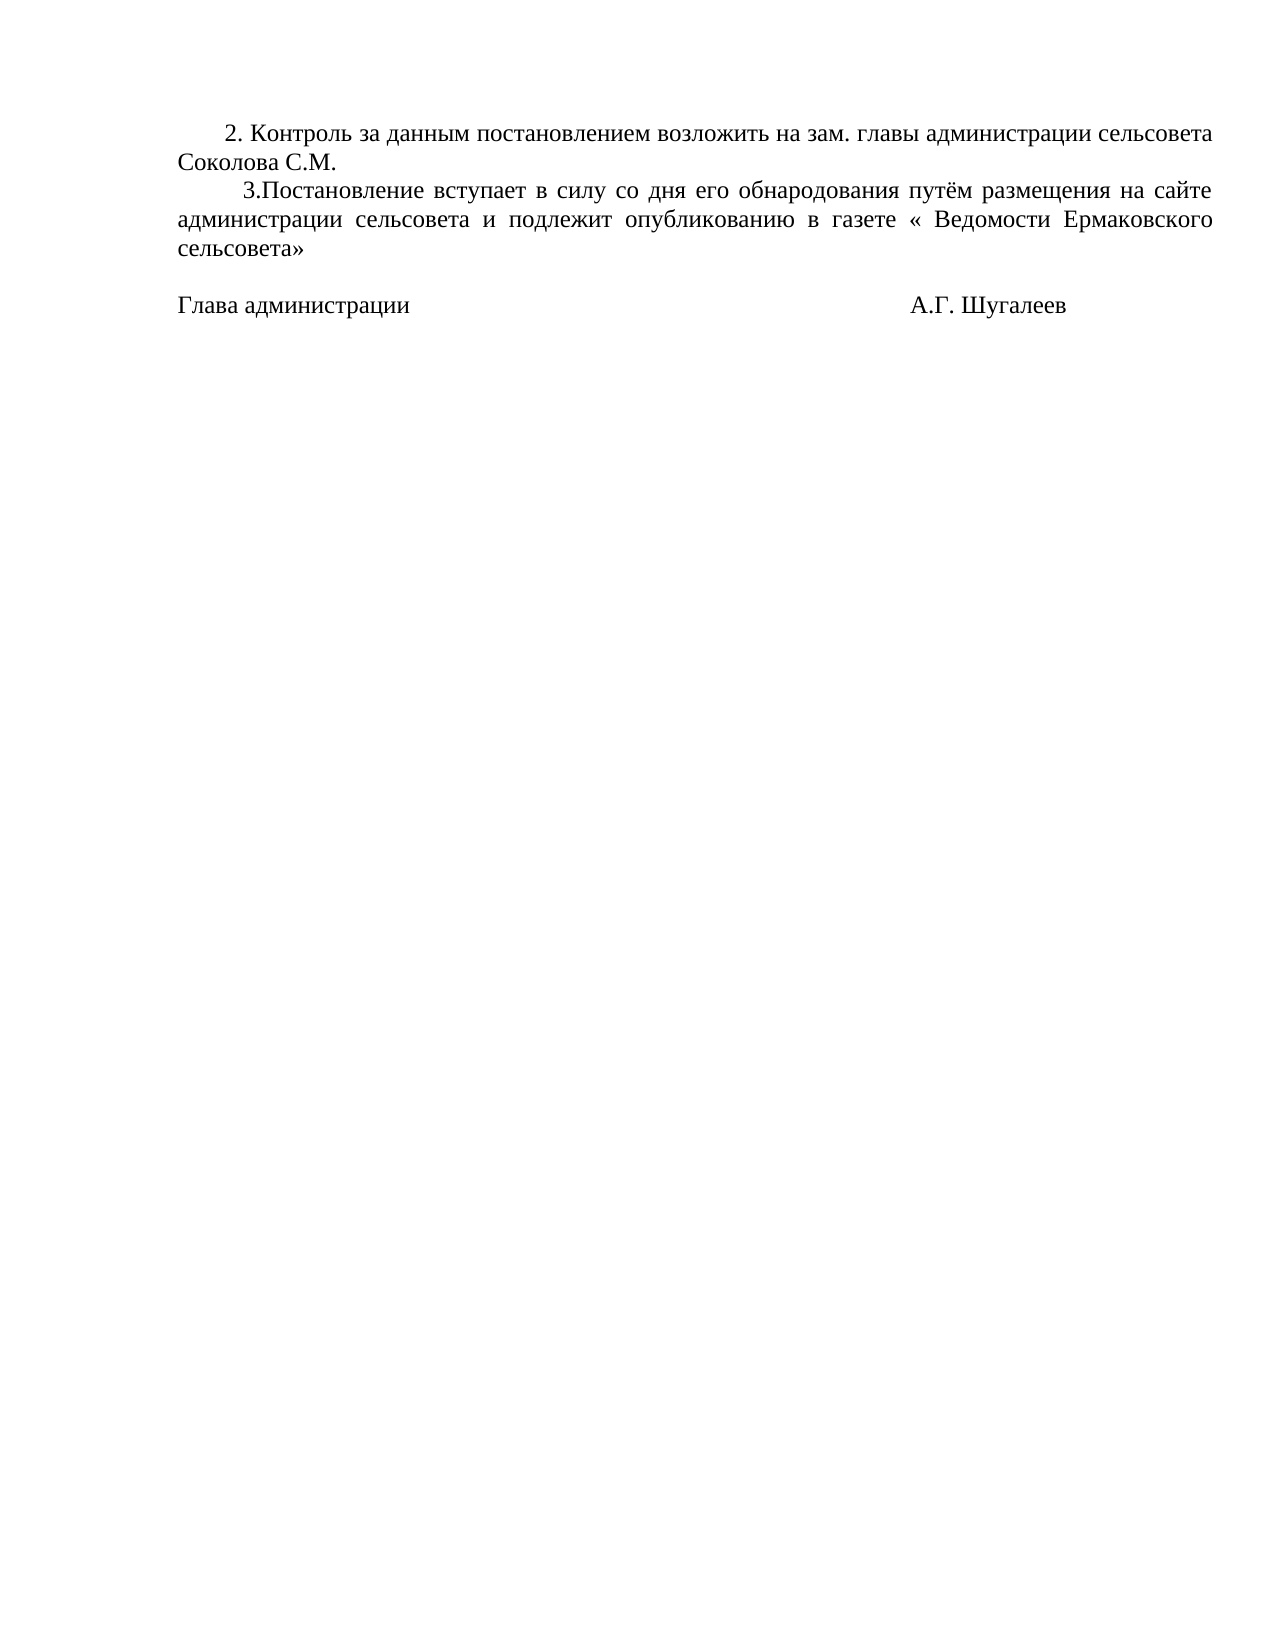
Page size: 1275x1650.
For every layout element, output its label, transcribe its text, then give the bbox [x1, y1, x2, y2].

text 2. Контроль за данным постановлением возложить на зам. главы администрации сельсовета Соколова С.М. [177, 118, 1214, 176]
text 3.Постановление вступает в силу со дня его обнародования путём размещения на сайте администрации сельсовета и подлежит опубликованию в газете « Ведомости Ермаковского сельсовета» [177, 176, 1214, 262]
text Глава администрации А.Г. Шугалеев [177, 291, 1214, 319]
